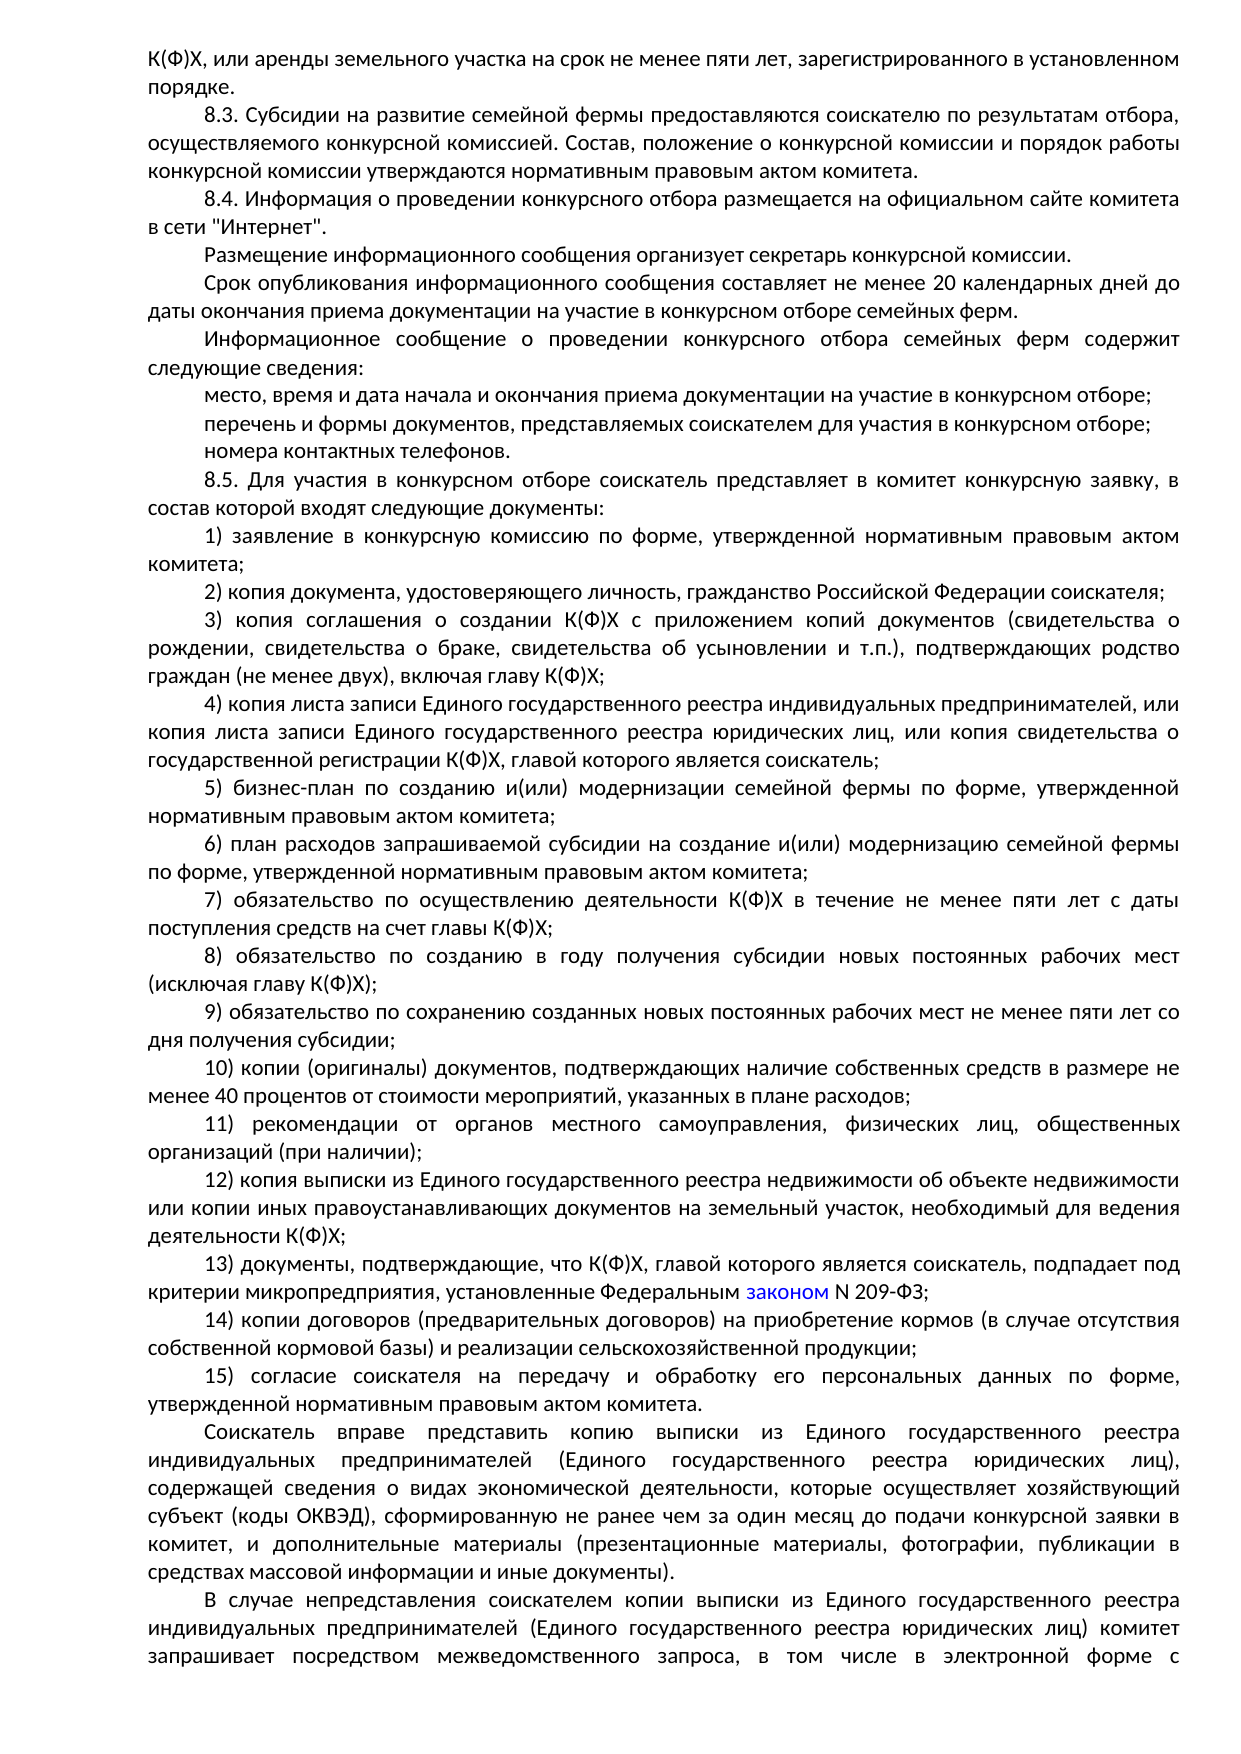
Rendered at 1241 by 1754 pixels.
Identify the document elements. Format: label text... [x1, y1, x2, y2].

text Срок опубликования информационного сообщения составляет не менее 20 календарных дней до даты окончания приема документации на участие в конкурсном отборе семейных ферм. [148, 268, 1181, 324]
text 3) копия соглашения о создании К(Ф)Х с приложением копий документов (свидетельства о рождении, свидетельства о браке, свидетельства об усыновлении и т.п.), подтверждающих родство граждан (не менее двух), включая главу К(Ф)Х; [148, 605, 1181, 689]
text 9) обязательство по сохранению созданных новых постоянных рабочих мест не менее пяти лет со дня получения субсидии; [148, 997, 1181, 1053]
text 11) рекомендации от органов местного самоуправления, физических лиц, общественных организаций (при наличии); [148, 1109, 1181, 1165]
text 5) бизнес-план по созданию и(или) модернизации семейной фермы по форме, утвержденной нормативным правовым актом комитета; [148, 773, 1181, 829]
text 8) обязательство по созданию в году получения субсидии новых постоянных рабочих мест (исключая главу К(Ф)Х); [148, 941, 1181, 997]
text перечень и формы документов, представляемых соискателем для участия в конкурсном отборе; [148, 409, 1181, 437]
text 4) копия листа записи Единого государственного реестра индивидуальных предпринимателей, или копия листа записи Единого государственного реестра юридических лиц, или копия свидетельства о государственной регистрации К(Ф)Х, главой которого является соискатель; [148, 689, 1181, 773]
text 8.5. Для участия в конкурсном отборе соискатель представляет в комитет конкурсную заявку, в состав которой входят следующие документы: [148, 465, 1181, 521]
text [148, 1586, 1181, 1669]
text 14) копии договоров (предварительных договоров) на приобретение кормов (в случае отсутствия собственной кормовой базы) и реализации сельскохозяйственной продукции; [148, 1305, 1181, 1361]
text место, время и дата начала и окончания приема документации на участие в конкурсном отборе; [148, 381, 1181, 409]
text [148, 44, 1181, 100]
text 8.3. Субсидии на развитие семейной фермы предоставляются соискателю по результатам отбора, осуществляемого конкурсной комиссией. Состав, положение о конкурсной комиссии и порядок работы конкурсной комиссии утверждаются нормативным правовым актом комитета. [148, 100, 1181, 184]
text номера контактных телефонов. [148, 437, 1181, 465]
text 13) документы, подтверждающие, что К(Ф)Х, главой которого является соискатель, подпадает под критерии микропредприятия, установленные Федеральным законом N 209-ФЗ; [148, 1249, 1181, 1305]
text Соискатель вправе представить копию выписки из Единого государственного реестра индивидуальных предпринимателей (Единого государственного реестра юридических лиц), содержащей сведения о видах экономической деятельности, которые осуществляет хозяйствующий субъект (коды ОКВЭД), сформированную не ранее чем за один месяц до подачи конкурсной заявки в комитет, и дополнительные материалы (презентационные материалы, фотографии, публикации в средствах массовой информации и иные документы). [148, 1417, 1181, 1586]
text Информационное сообщение о проведении конкурсного отбора семейных ферм содержит следующие сведения: [148, 324, 1181, 381]
text 8.4. Информация о проведении конкурсного отбора размещается на официальном сайте комитета в сети "Интернет". [148, 184, 1181, 241]
text 2) копия документа, удостоверяющего личность, гражданство Российской Федерации соискателя; [148, 577, 1181, 605]
text 7) обязательство по осуществлению деятельности К(Ф)Х в течение не менее пяти лет с даты поступления средств на счет главы К(Ф)Х; [148, 885, 1181, 941]
text 15) согласие соискателя на передачу и обработку его персональных данных по форме, утвержденной нормативным правовым актом комитета. [148, 1361, 1181, 1417]
text 1) заявление в конкурсную комиссию по форме, утвержденной нормативным правовым актом комитета; [148, 521, 1181, 577]
text Размещение информационного сообщения организует секретарь конкурсной комиссии. [148, 241, 1181, 268]
text 10) копии (оригиналы) документов, подтверждающих наличие собственных средств в размере не менее 40 процентов от стоимости мероприятий, указанных в плане расходов; [148, 1053, 1181, 1109]
text 6) план расходов запрашиваемой субсидии на создание и(или) модернизацию семейной фермы по форме, утвержденной нормативным правовым актом комитета; [148, 829, 1181, 885]
text 12) копия выписки из Единого государственного реестра недвижимости об объекте недвижимости или копии иных правоустанавливающих документов на земельный участок, необходимый для ведения деятельности К(Ф)Х; [148, 1165, 1181, 1249]
